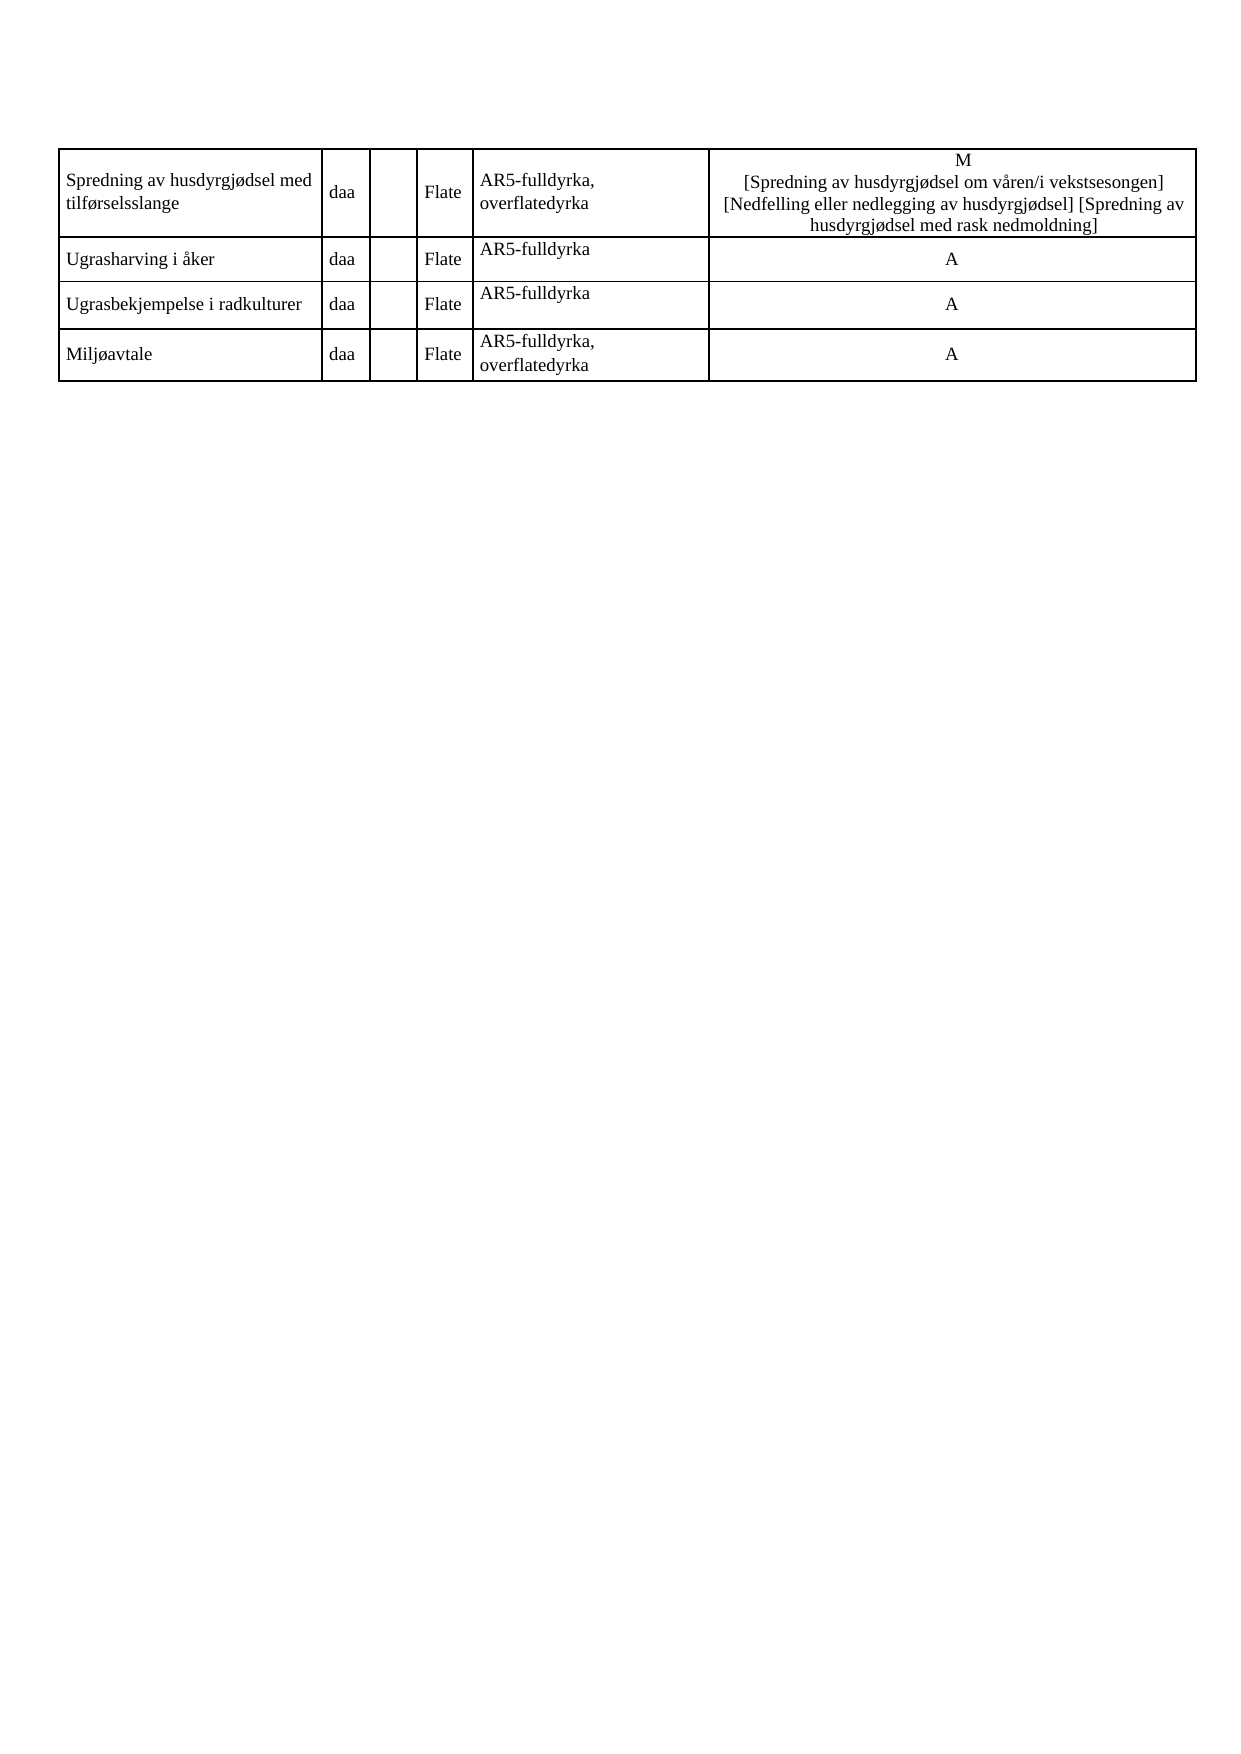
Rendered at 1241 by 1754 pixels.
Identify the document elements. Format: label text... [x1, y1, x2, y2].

table_cell [371, 150, 416, 236]
table_cell [371, 238, 416, 281]
table_cell AR5-fulldyrka, overflatedyrka [474, 330, 708, 380]
table_cell M [Spredning av husdyrgjødsel om våren/i vekstsesongen] [Nedfelling eller nedlegging av husdyrgjødsel] [Spredning av husdyrgjødsel med rask nedmoldning] [710, 150, 1195, 236]
table_cell AR5-fulldyrka [474, 282, 708, 328]
table_cell daa [323, 282, 369, 328]
table_cell Flate [418, 330, 472, 380]
table_cell Flate [418, 238, 472, 281]
table_cell Flate [418, 150, 472, 236]
table_cell Spredning av husdyrgjødsel med tilførselsslange [60, 150, 321, 236]
table_cell A [710, 282, 1195, 328]
table_cell Miljøavtale [60, 330, 321, 380]
table_cell A [710, 238, 1195, 281]
table_cell A [710, 330, 1195, 380]
table_cell AR5-fulldyrka [474, 238, 708, 281]
table_cell daa [323, 330, 369, 380]
table_cell Ugrasharving i åker [60, 238, 321, 281]
table_cell [371, 282, 416, 328]
table_cell daa [323, 238, 369, 281]
table_cell Ugrasbekjempelse i radkulturer [60, 282, 321, 328]
table_cell AR5-fulldyrka, overflatedyrka [474, 150, 708, 236]
table_cell Flate [418, 282, 472, 328]
table_cell [371, 330, 416, 380]
table_cell daa [323, 150, 369, 236]
